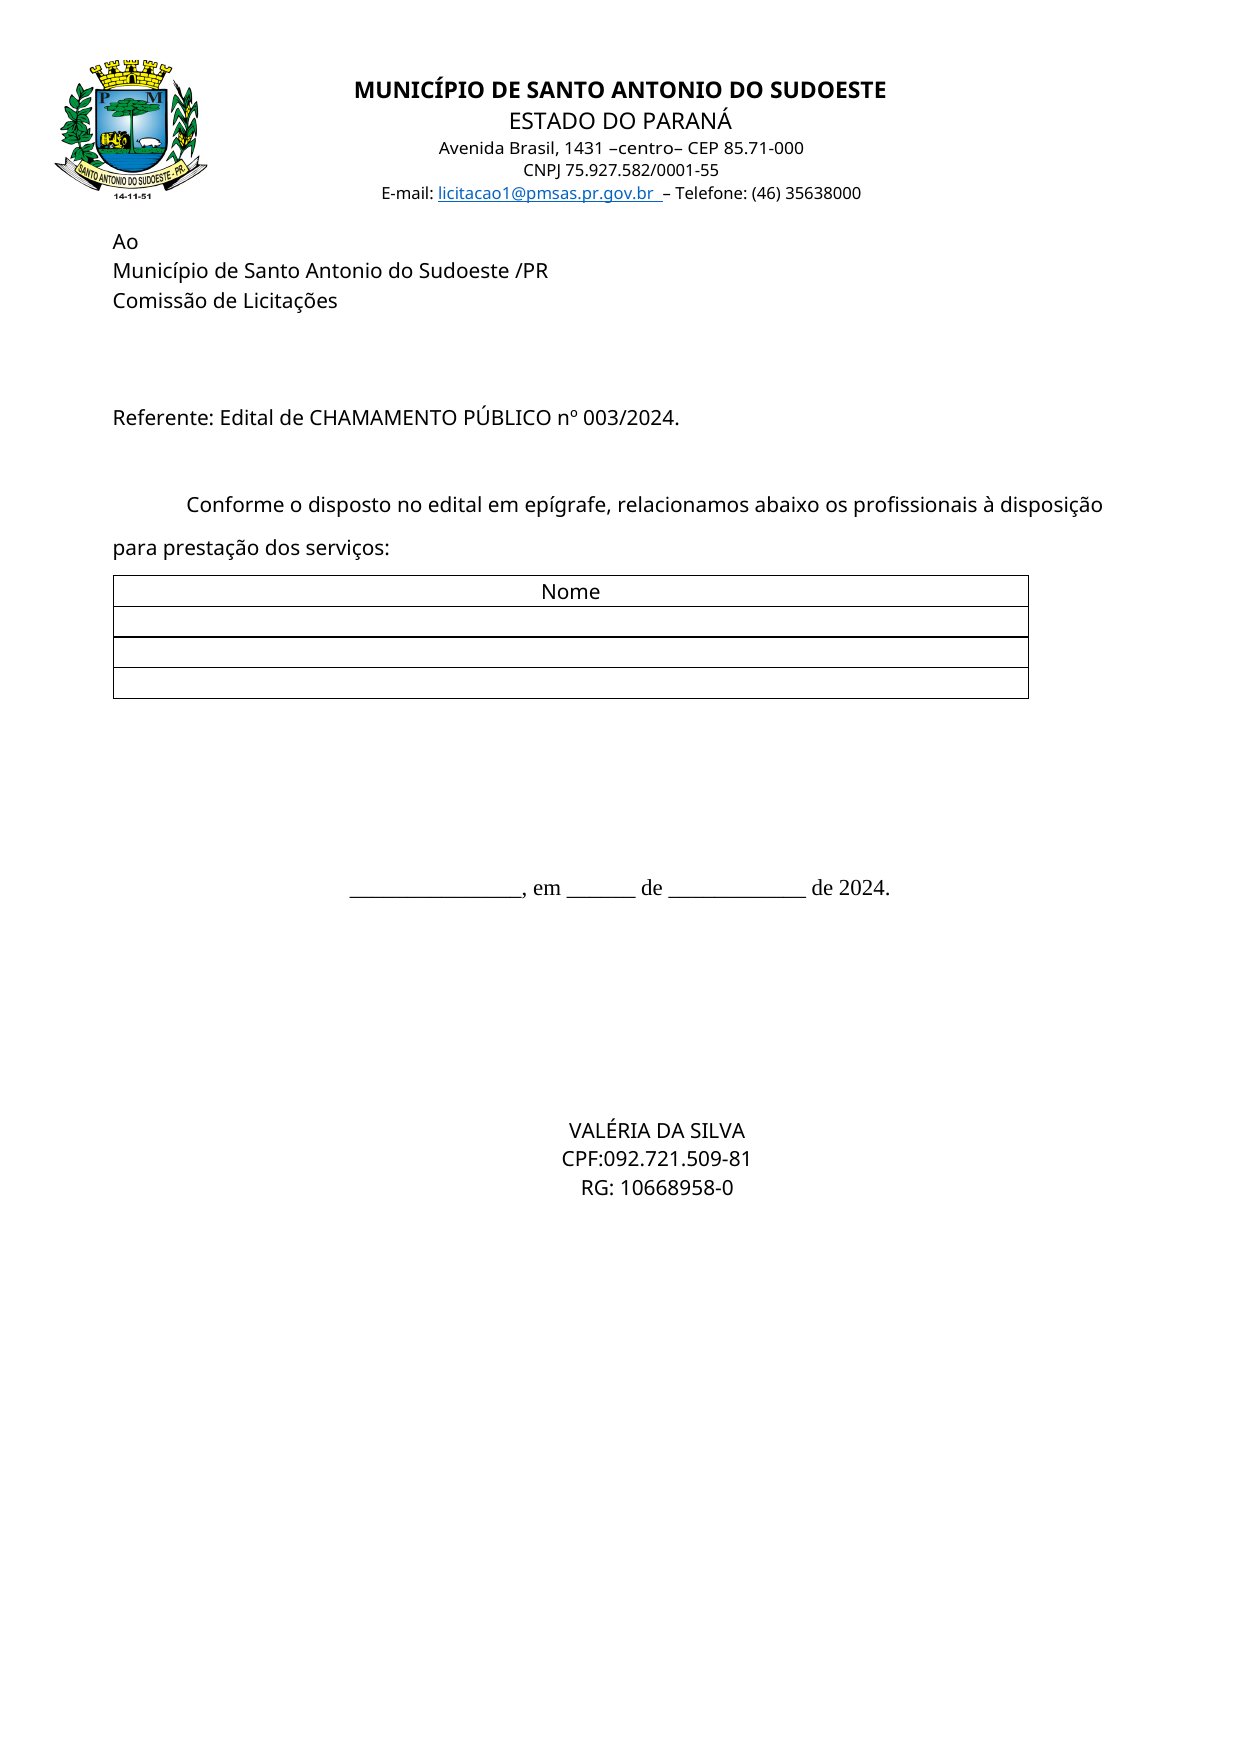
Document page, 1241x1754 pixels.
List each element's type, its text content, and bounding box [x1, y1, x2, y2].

table_cell [114, 668, 1028, 697]
table_cell [114, 638, 1028, 667]
text RG: 10668958-0 [112, 1173, 1128, 1201]
table_header Nome [114, 576, 1028, 606]
text Comissão de Licitações [112, 286, 1128, 314]
text Referente: Edital de CHAMAMENTO PÚBLICO nº 003/2024. [112, 403, 1128, 431]
text Conforme o disposto no edital em epígrafe, relacionamos abaixo os profissionais à disposição para prestação dos serviços: [112, 490, 1128, 561]
text CPF:092.721.509-81 [112, 1144, 1128, 1173]
table_cell [114, 607, 1028, 636]
picture [54, 60, 208, 199]
text Ao [112, 227, 1128, 256]
text VALÉRIA DA SILVA [112, 1116, 1128, 1144]
text _______________, em ______ de ____________ de 2024. [112, 874, 1128, 900]
text Município de Santo Antonio do Sudoeste /PR [112, 257, 1128, 285]
